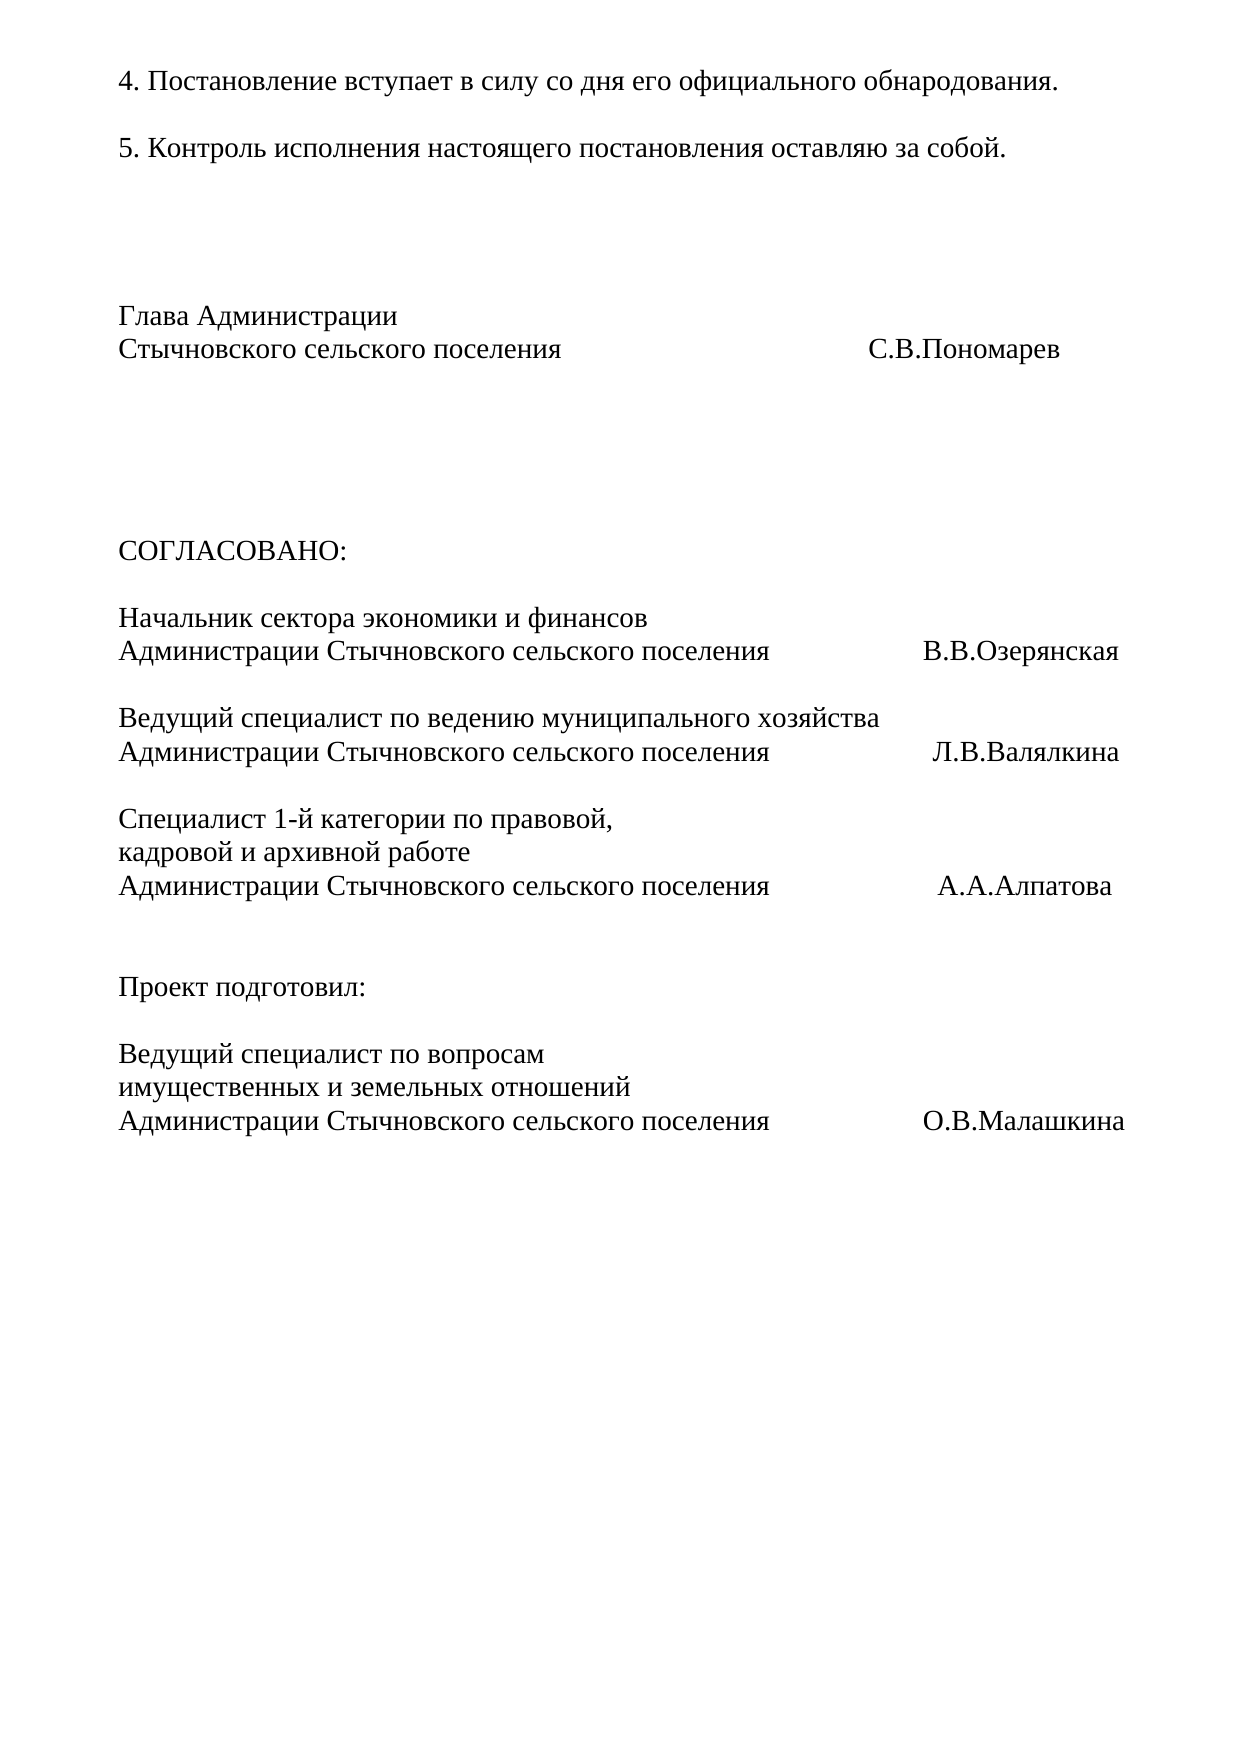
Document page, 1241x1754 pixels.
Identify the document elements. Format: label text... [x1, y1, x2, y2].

text 5. Контроль исполнения настоящего постановления оставляю за собой. [118, 130, 1137, 164]
text Администрации Стычновского сельского поселения В.В.Озерянская [118, 633, 1137, 667]
text Глава Администрации [118, 298, 1137, 331]
text СОГЛАСОВАНО: [118, 533, 1137, 566]
text имущественных и земельных отношений [118, 1069, 1137, 1103]
text Стычновского сельского поселения С.В.Пономарев [118, 331, 1137, 365]
text Администрации Стычновского сельского поселения О.В.Малашкина [118, 1103, 1137, 1136]
text Администрации Стычновского сельского поселения А.А.Алпатова [118, 868, 1137, 902]
text 4. Постановление вступает в силу со дня его официального обнародования. [118, 63, 1137, 97]
text кадровой и архивной работе [118, 834, 1137, 868]
text Ведущий специалист по вопросам [118, 1036, 1137, 1069]
text Администрации Стычновского сельского поселения Л.В.Валялкина [118, 734, 1137, 767]
text Проект подготовил: [118, 969, 1137, 1002]
text Ведущий специалист по ведению муниципального хозяйства [118, 700, 1137, 734]
text Специалист 1-й категории по правовой, [118, 801, 1137, 834]
text Начальник сектора экономики и финансов [118, 600, 1137, 633]
